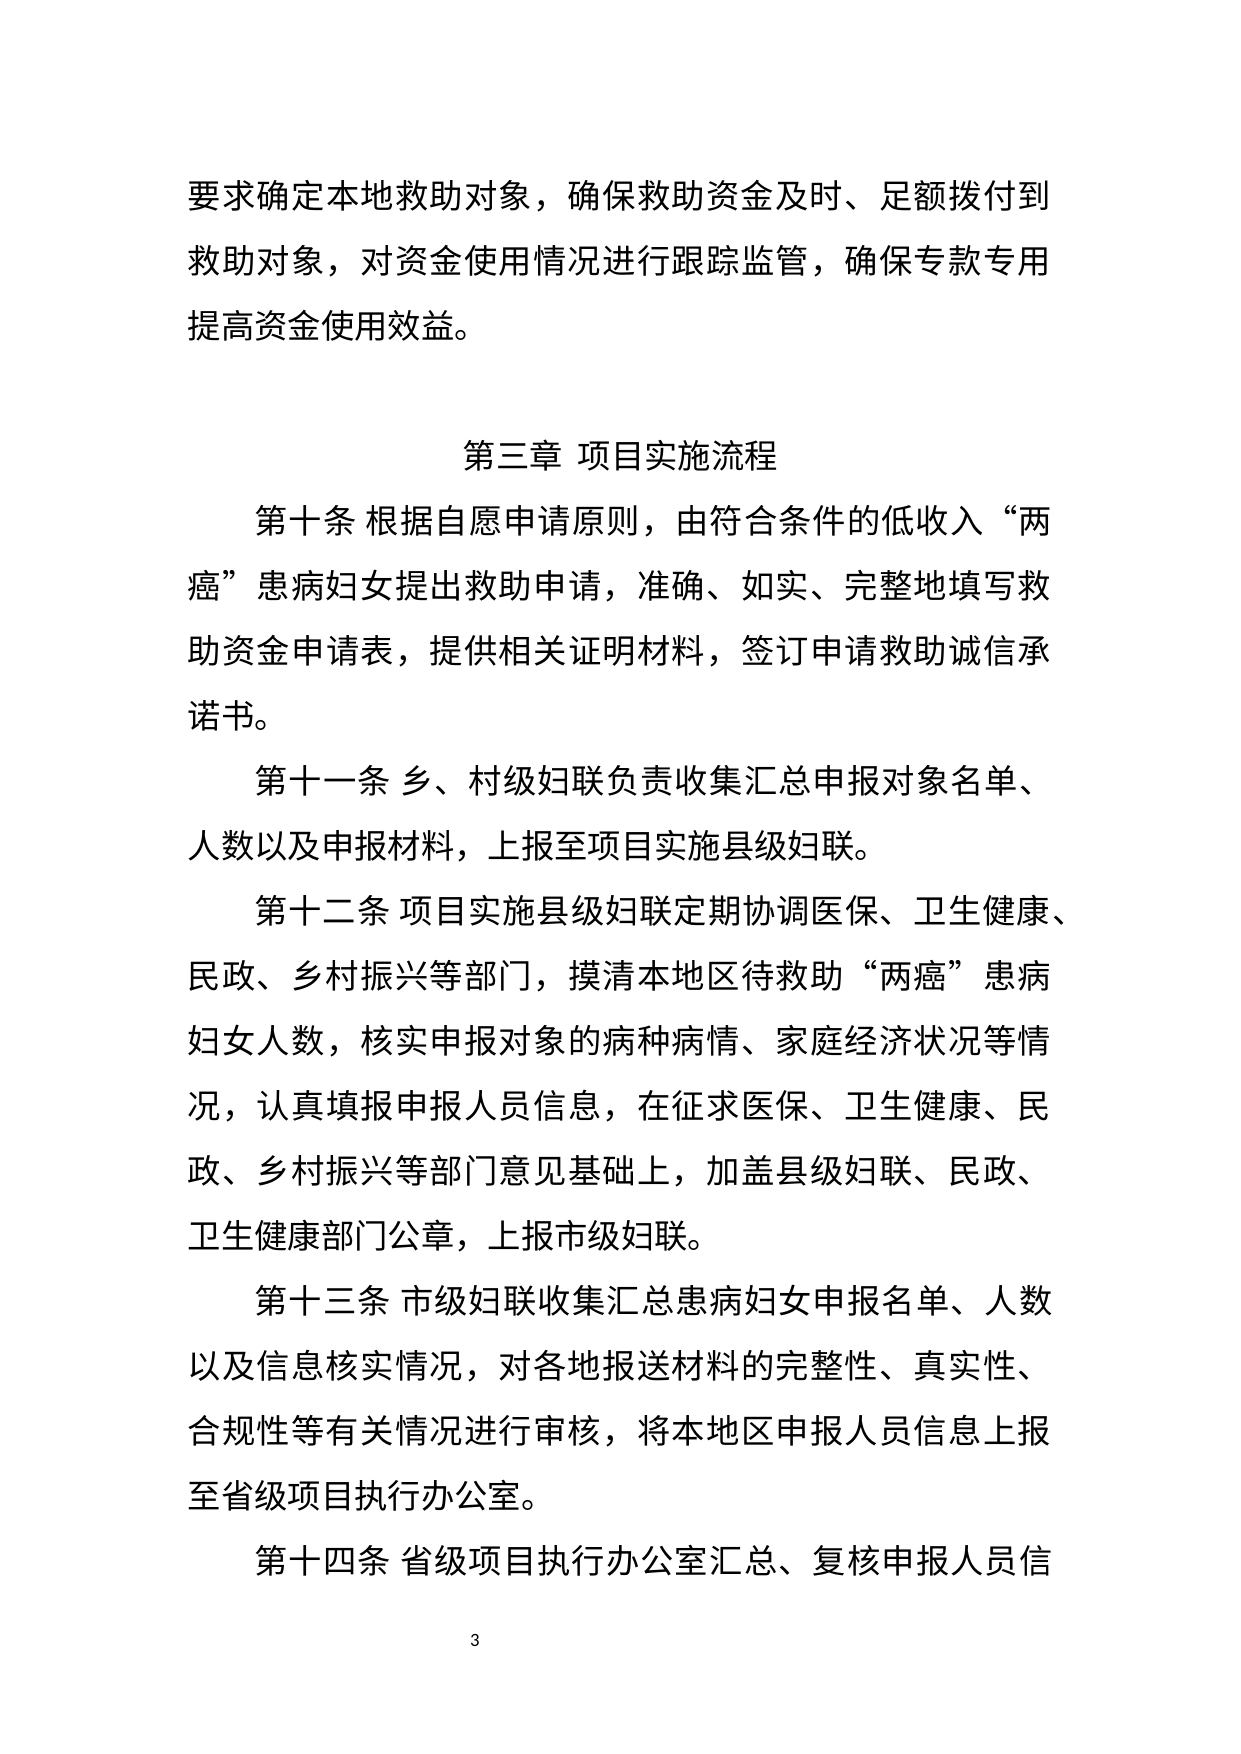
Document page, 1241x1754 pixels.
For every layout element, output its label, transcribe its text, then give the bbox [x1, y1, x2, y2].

text 第十一条 乡、村级妇联负责收集汇总申报对象名单、人数以及申报材料，上报至项目实施县级妇联。 [187, 747, 1053, 877]
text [187, 162, 1053, 357]
text 第十三条 市级妇联收集汇总患病妇女申报名单、人数以及信息核实情况，对各地报送材料的完整性、真实性、合规性等有关情况进行审核，将本地区申报人员信息上报至省级项目执行办公室。 [187, 1267, 1053, 1527]
text 第十条 根据自愿申请原则，由符合条件的低收入“两癌”患病妇女提出救助申请，准确、如实、完整地填写救助资金申请表，提供相关证明材料，签订申请救助诚信承诺书。 [187, 487, 1053, 747]
text 第十二条 项目实施县级妇联定期协调医保、卫生健康、民政、乡村振兴等部门，摸清本地区待救助“两癌”患病妇女人数，核实申报对象的病种病情、家庭经济状况等情况，认真填报申报人员信息，在征求医保、卫生健康、民政、乡村振兴等部门意见基础上，加盖县级妇联、民政、卫生健康部门公章，上报市级妇联。 [187, 877, 1053, 1267]
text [187, 1527, 1053, 1592]
text 第三章 项目实施流程 [187, 422, 1053, 487]
